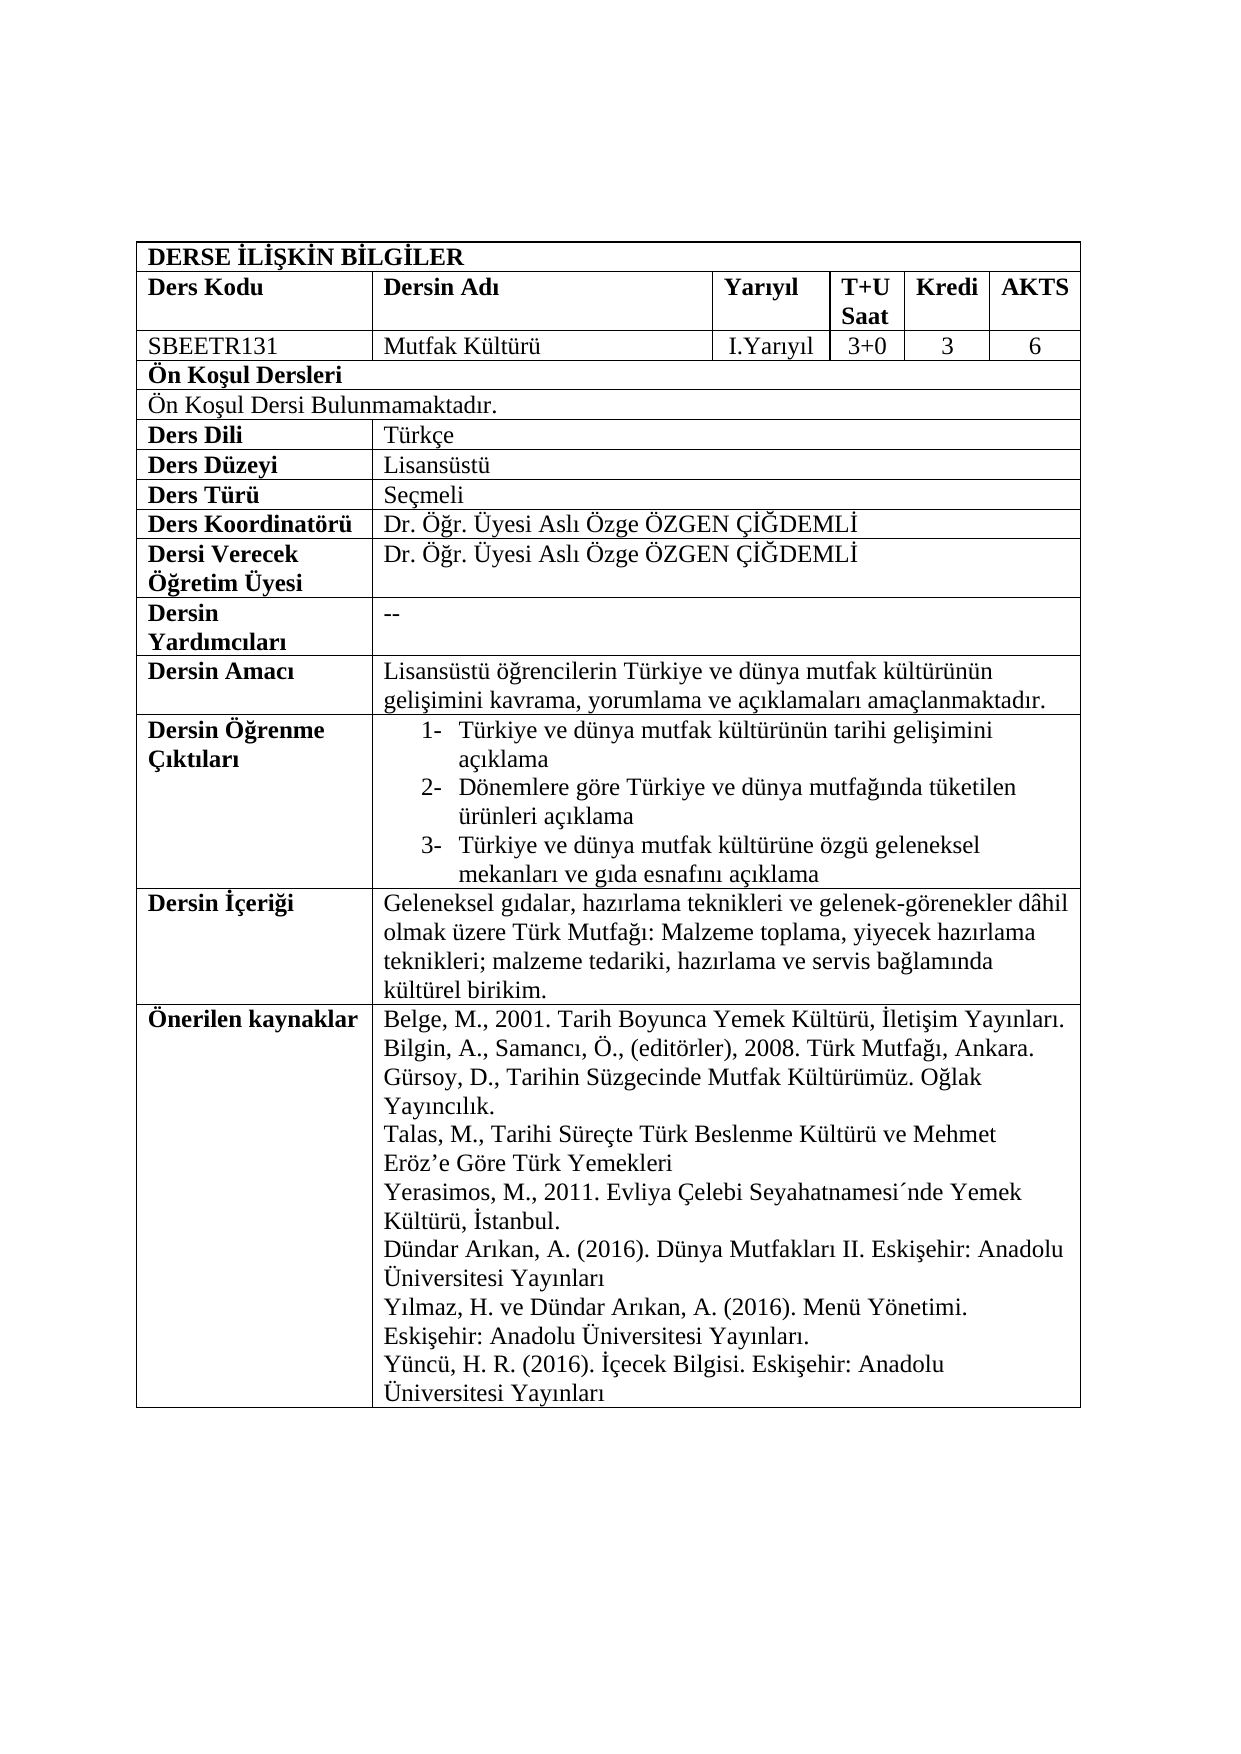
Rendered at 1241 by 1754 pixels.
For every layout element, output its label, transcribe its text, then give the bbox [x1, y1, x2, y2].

table_cell Türkiye ve dünya mutfak kültürünün tarihi gelişimini açıklama Dönemlere göre Türkiye ve dünya mutfağında tüketilen ürünleri açıklama Türkiye ve dünya mutfak kültürüne özgü geleneksel mekanları ve gıda esnafını açıklama [373, 715, 1080, 887]
table_cell Seçmeli [373, 480, 1080, 508]
table_cell Lisansüstü öğrencilerin Türkiye ve dünya mutfak kültürünün gelişimini kavrama, yorumlama ve açıklamaları amaçlanmaktadır. [373, 656, 1080, 714]
table_cell T+U Saat [831, 272, 904, 330]
table_cell SBEETR131 [137, 331, 372, 359]
table_cell Dr. Öğr. Üyesi Aslı Özge ÖZGEN ÇİĞDEMLİ [373, 510, 1080, 538]
table_cell Dersin Öğrenme Çıktıları [137, 715, 372, 887]
table_cell 3 [905, 331, 989, 359]
table_cell Ön Koşul Dersi Bulunmamaktadır. [137, 390, 1080, 419]
table_cell Geleneksel gıdalar, hazırlama teknikleri ve gelenek-görenekler dâhil olmak üzere Türk Mutfağı: Malzeme toplama, yiyecek hazırlama teknikleri; malzeme tedariki, hazırlama ve servis bağlamında kültürel birikim. [373, 889, 1080, 1003]
table_cell 3+0 [831, 331, 904, 359]
table_cell AKTS [990, 272, 1080, 330]
table_cell Dersin İçeriği [137, 889, 372, 1003]
table_cell Ders Kodu [137, 272, 372, 330]
table_cell Dr. Öğr. Üyesi Aslı Özge ÖZGEN ÇİĞDEMLİ [373, 539, 1080, 597]
table_cell 6 [990, 331, 1080, 359]
table_cell Belge, M., 2001. Tarih Boyunca Yemek Kültürü, İletişim Yayınları. Bilgin, A., Samancı, Ö., (editörler), 2008. Türk Mutfağı, Ankara. Gürsoy, D., Tarihin Süzgecinde Mutfak Kültürümüz. Oğlak Yayıncılık. Talas, M., Tarihi Süreçte Türk Beslenme Kültürü ve Mehmet Eröz’e Göre Türk Yemekleri Yerasimos, M., 2011. Evliya Çelebi Seyahatnamesi´nde Yemek Kültürü, İstanbul. Dündar Arıkan, A. (2016). Dünya Mutfakları II. Eskişehir: Anadolu Üniversitesi Yayınları Yılmaz, H. ve Dündar Arıkan, A. (2016). Menü Yönetimi. Eskişehir: Anadolu Üniversitesi Yayınları. Yüncü, H. R. (2016). İçecek Bilgisi. Eskişehir: Anadolu Üniversitesi Yayınları [373, 1005, 1080, 1407]
table_cell Dersin Adı [373, 272, 712, 330]
table_cell Dersi Verecek Öğretim Üyesi [137, 539, 372, 597]
table_cell Dersin Amacı [137, 656, 372, 714]
table_cell Dersin Yardımcıları [137, 598, 372, 655]
table_cell I.Yarıyıl [713, 331, 829, 359]
table_cell Ders Koordinatörü [137, 510, 372, 538]
table_cell -- [373, 598, 1080, 655]
table_header DERSE İLİŞKİN BİLGİLER [137, 243, 1080, 271]
table_cell Ders Türü [137, 480, 372, 508]
table_cell Türkçe [373, 420, 1080, 449]
table_cell Mutfak Kültürü [373, 331, 712, 359]
table_cell Ders Dili [137, 420, 372, 449]
table_cell Ön Koşul Dersleri [137, 361, 1080, 389]
table_cell Yarıyıl [713, 272, 829, 330]
table_cell Önerilen kaynaklar [137, 1005, 372, 1407]
table_cell Ders Düzeyi [137, 450, 372, 479]
table_cell Kredi [905, 272, 989, 330]
table_cell Lisansüstü [373, 450, 1080, 479]
